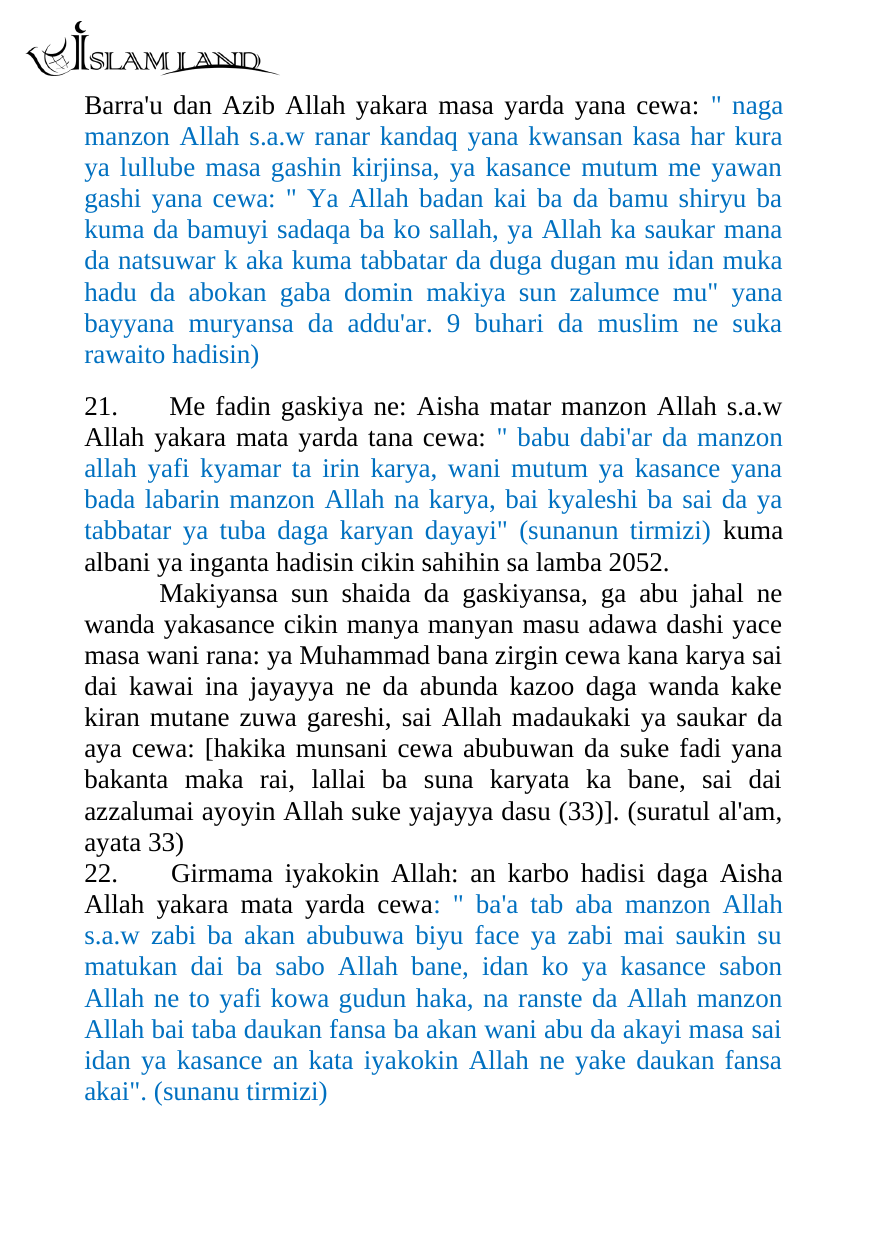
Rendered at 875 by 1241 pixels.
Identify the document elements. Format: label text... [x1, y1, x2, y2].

picture [25, 21, 281, 76]
list Girmama iyakokin Allah: an karbo hadisi daga Aisha Allah yakara mata yarda cewa: " ba'a tab aba manzon Allah s.a.w zabi ba akan abubuwa biyu face ya zabi mai saukin su matukan dai ba sabo Allah bane, idan ko ya kasance sabon Allah ne to yafi kowa gudun haka, na ranste da Allah manzon Allah bai taba daukan fansa ba akan wani abu da akayi masa sai idan ya kasance an kata iyakokin Allah ne yake daukan fansa akai". (sunanu tirmizi) [84, 857, 783, 1106]
list Makiyansa sun shaida da gaskiyansa, ga abu jahal ne wanda yakasance cikin manya manyan masu adawa dashi yace masa wani rana: ya Muhammad bana zirgin cewa kana karya sai dai kawai ina jayayya ne da abunda kazoo daga wanda kake kiran mutane zuwa gareshi, sai Allah madaukaki ya saukar da aya cewa: [hakika munsani cewa abubuwan da suke fadi yana bakanta maka rai, lallai ba suna karyata ka bane, sai dai azzalumai ayoyin Allah suke yajayya dasu (33)]. (suratul al'am, ayata 33) [84, 577, 783, 857]
list Me fadin gaskiya ne: Aisha matar manzon Allah s.a.w Allah yakara mata yarda tana cewa: " babu dabi'ar da manzon allah yafi kyamar ta irin karya, wani mutum ya kasance yana bada labarin manzon Allah na karya, bai kyaleshi ba sai da ya tabbatar ya tuba daga karyan dayayi" (sunanun tirmizi) kuma albani ya inganta hadisin cikin sahihin sa lamba 2052. [84, 390, 783, 577]
text Barra'u dan Azib Allah yakara masa yarda yana cewa: " naga manzon Allah s.a.w ranar kandaq yana kwansan kasa har kura ya lullube masa gashin kirjinsa, ya kasance mutum me yawan gashi yana cewa: " Ya Allah badan kai ba da bamu shiryu ba kuma da bamuyi sadaqa ba ko sallah, ya Allah ka saukar mana da natsuwar k aka kuma tabbatar da duga dugan mu idan muka hadu da abokan gaba domin makiya sun zalumce mu" yana bayyana muryansa da addu'ar. 9 buhari da muslim ne suka rawaito hadisin) [84, 89, 783, 369]
